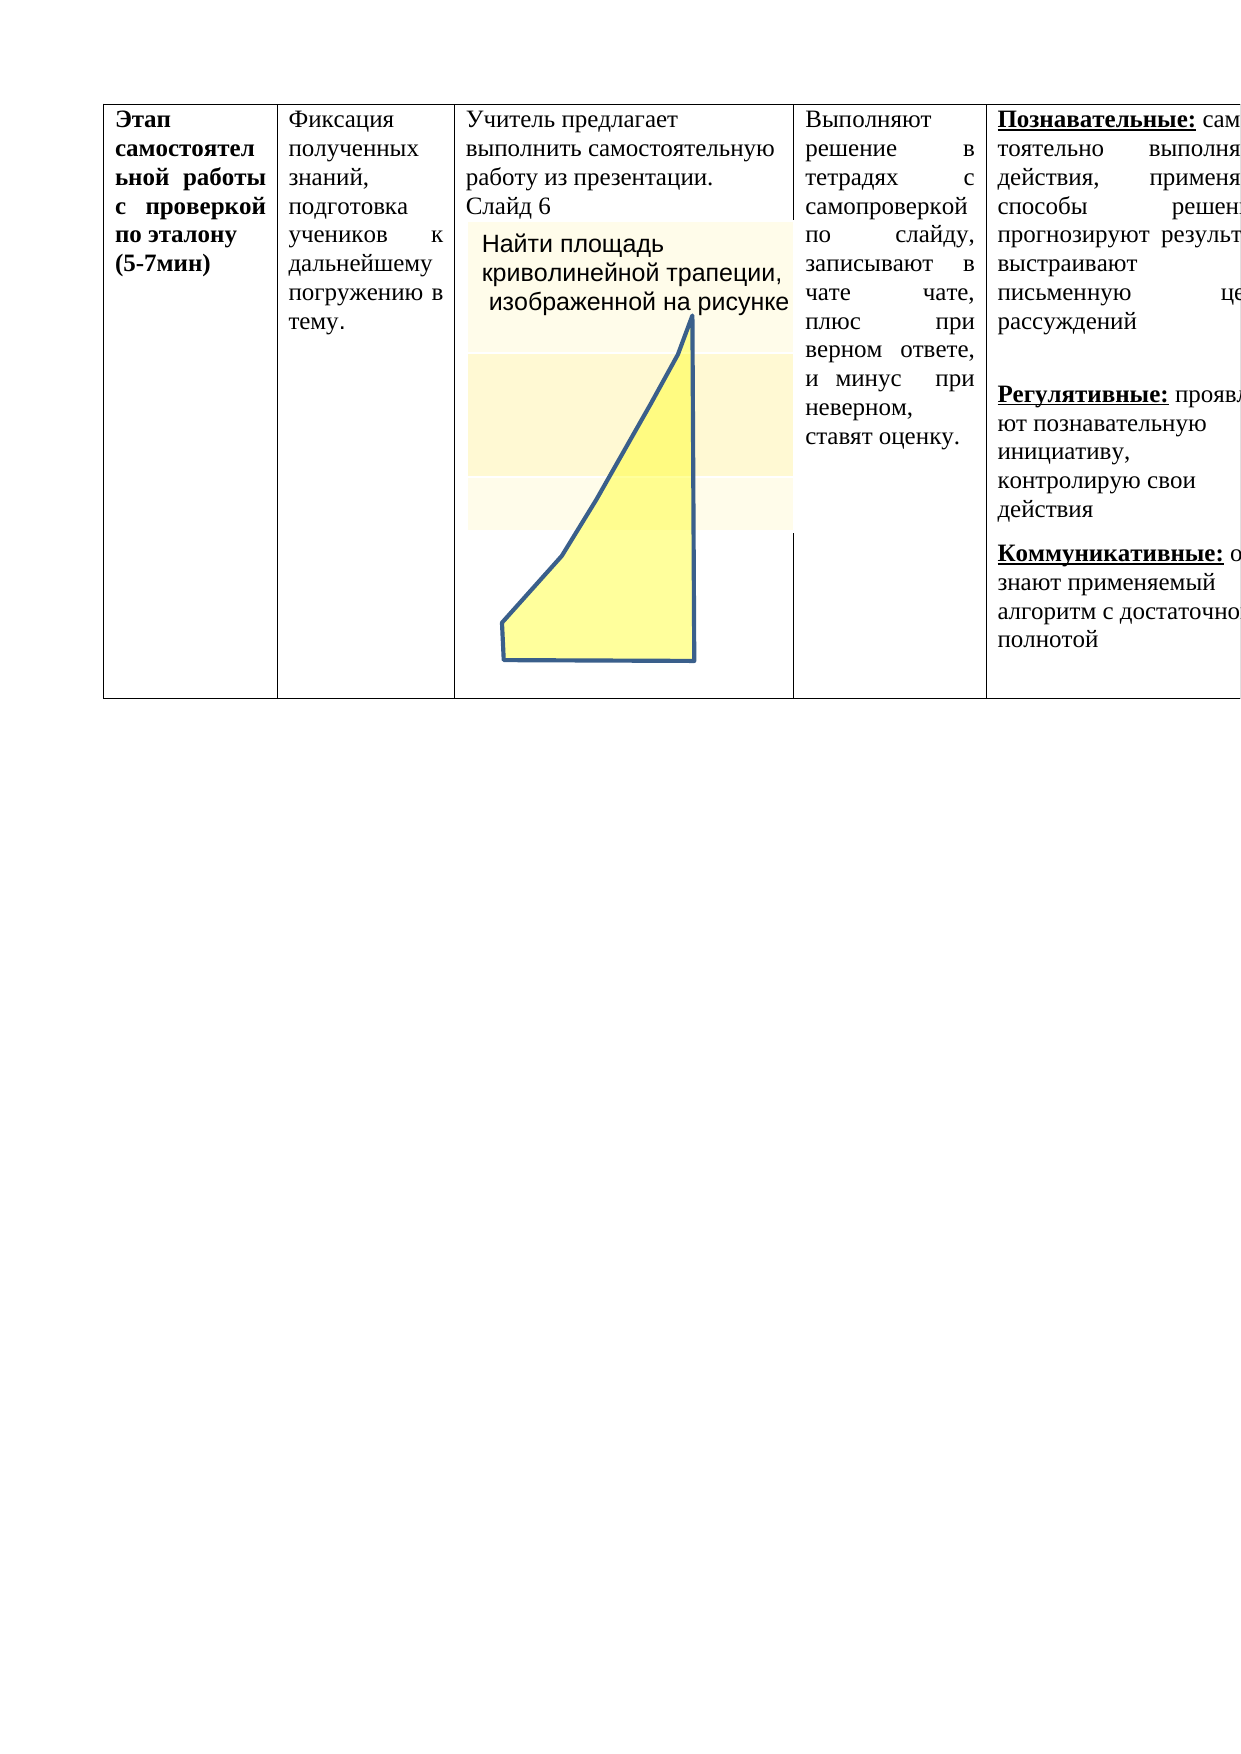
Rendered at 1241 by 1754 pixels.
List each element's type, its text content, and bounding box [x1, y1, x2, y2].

table_cell Учитель предлагает выполнить самостоятельную работу из презентации. Слайд 6 [455, 105, 793, 698]
table_cell Этап самостоятельной работы с проверкой по эталону (5-7мин) [104, 105, 277, 698]
table_cell Выполняют решение в тетрадях с самопроверкой по слайду, записывают в чате чате, плюс при верном ответе, и минус при неверном, ставят оценку. [794, 105, 986, 698]
table_cell Познавательные: самостоятельно выполняют действия, применяют способы решения, прогнозируют результат, выстраивают письменную цепь рассуждений Регулятивные: проявляют познавательную инициативу, контролирую свои действия Коммуникативные: осознают применяемый алгоритм с достаточной полнотой [987, 105, 1240, 698]
table_cell Фиксация полученных знаний, подготовка учеников к дальнейшему погружению в тему. [278, 105, 454, 698]
